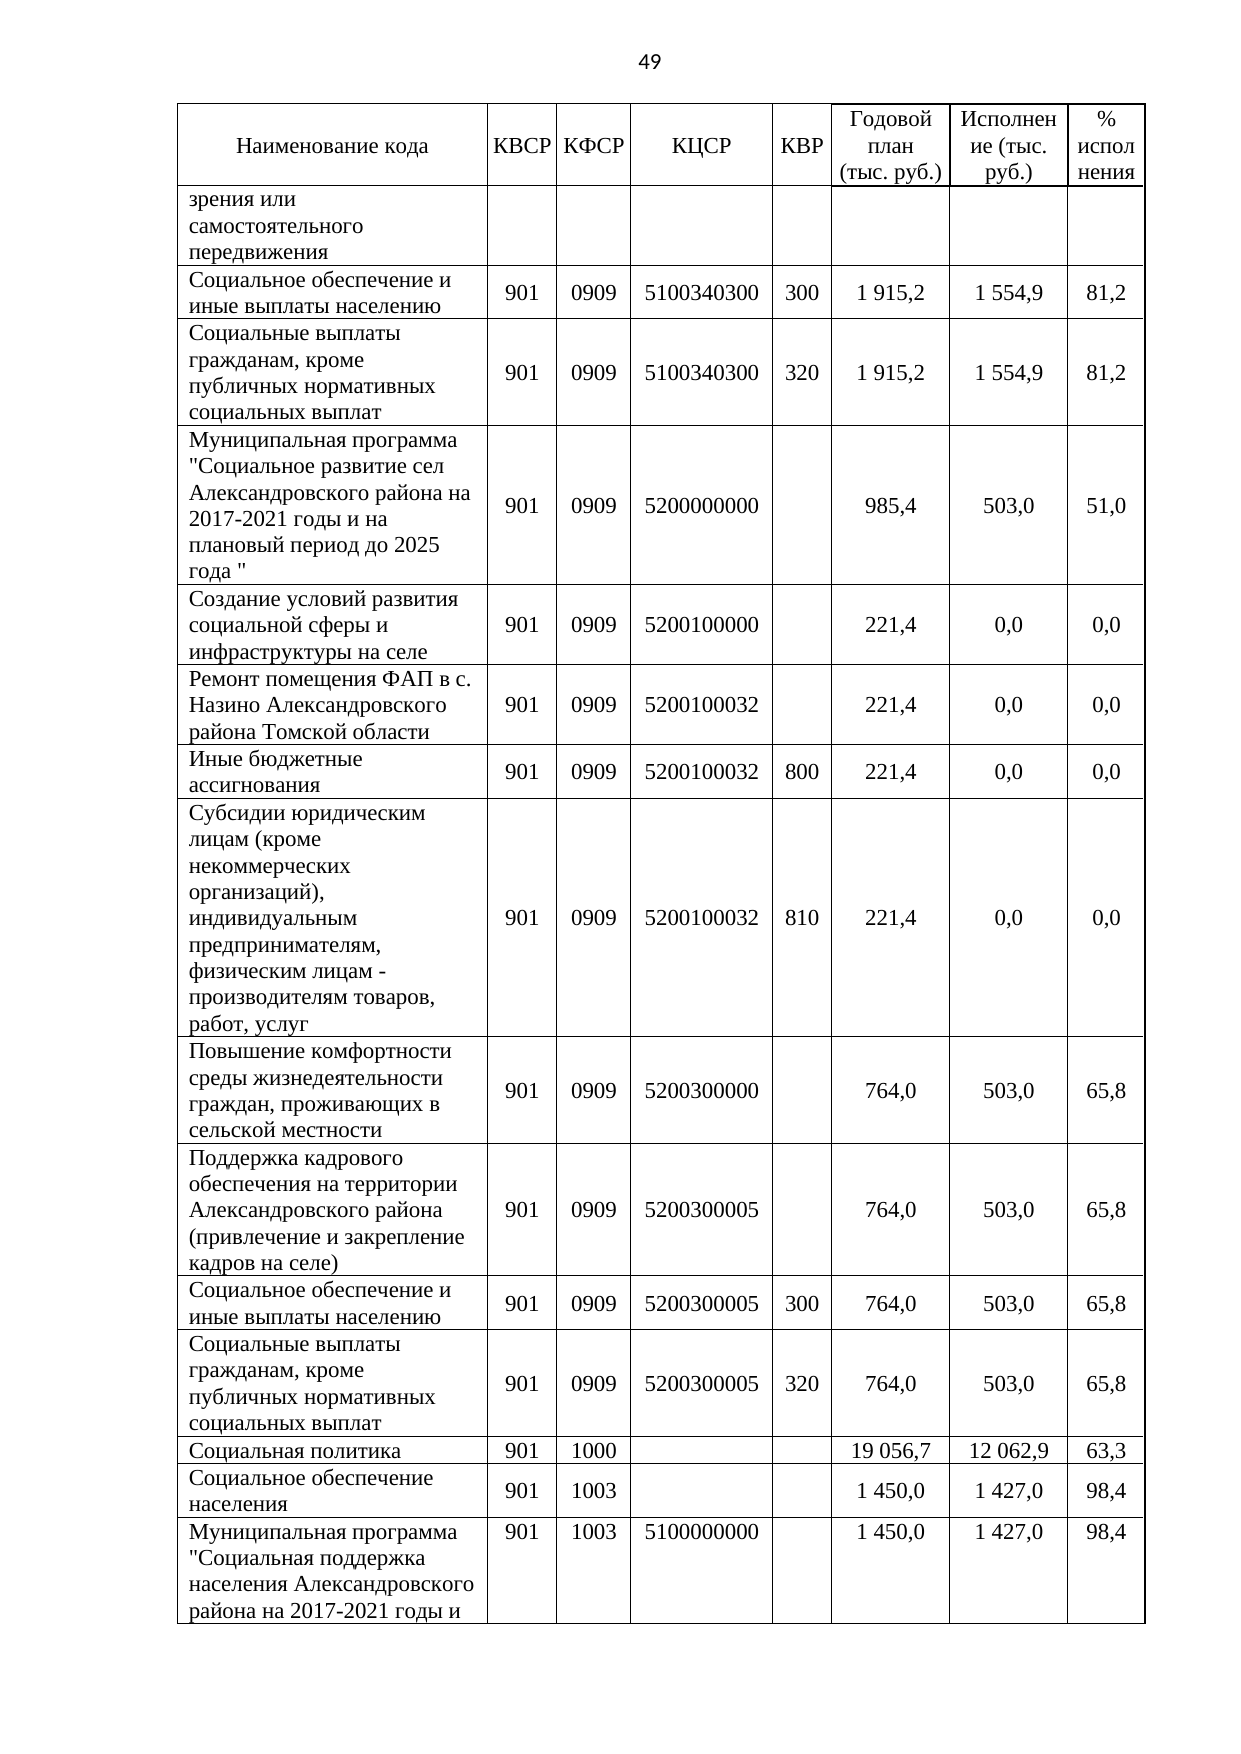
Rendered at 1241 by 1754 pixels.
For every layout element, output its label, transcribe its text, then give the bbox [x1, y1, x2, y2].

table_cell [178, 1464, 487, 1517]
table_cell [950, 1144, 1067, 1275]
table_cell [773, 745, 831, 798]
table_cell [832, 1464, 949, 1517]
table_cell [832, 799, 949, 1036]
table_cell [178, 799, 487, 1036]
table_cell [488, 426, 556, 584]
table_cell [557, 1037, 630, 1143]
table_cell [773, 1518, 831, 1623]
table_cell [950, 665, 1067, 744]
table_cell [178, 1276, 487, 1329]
table_header КВСР [488, 104, 556, 184]
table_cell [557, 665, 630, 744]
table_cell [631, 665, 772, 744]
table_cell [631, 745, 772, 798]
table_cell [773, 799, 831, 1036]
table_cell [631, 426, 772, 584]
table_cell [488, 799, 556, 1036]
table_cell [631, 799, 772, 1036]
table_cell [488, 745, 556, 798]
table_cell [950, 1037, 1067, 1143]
table_header КВР [773, 104, 831, 184]
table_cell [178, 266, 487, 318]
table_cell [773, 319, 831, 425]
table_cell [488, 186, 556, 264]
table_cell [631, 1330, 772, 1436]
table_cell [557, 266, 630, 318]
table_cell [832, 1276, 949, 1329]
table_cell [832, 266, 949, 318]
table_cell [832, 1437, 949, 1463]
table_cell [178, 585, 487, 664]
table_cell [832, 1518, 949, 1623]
table_header Наименование кода [178, 104, 487, 184]
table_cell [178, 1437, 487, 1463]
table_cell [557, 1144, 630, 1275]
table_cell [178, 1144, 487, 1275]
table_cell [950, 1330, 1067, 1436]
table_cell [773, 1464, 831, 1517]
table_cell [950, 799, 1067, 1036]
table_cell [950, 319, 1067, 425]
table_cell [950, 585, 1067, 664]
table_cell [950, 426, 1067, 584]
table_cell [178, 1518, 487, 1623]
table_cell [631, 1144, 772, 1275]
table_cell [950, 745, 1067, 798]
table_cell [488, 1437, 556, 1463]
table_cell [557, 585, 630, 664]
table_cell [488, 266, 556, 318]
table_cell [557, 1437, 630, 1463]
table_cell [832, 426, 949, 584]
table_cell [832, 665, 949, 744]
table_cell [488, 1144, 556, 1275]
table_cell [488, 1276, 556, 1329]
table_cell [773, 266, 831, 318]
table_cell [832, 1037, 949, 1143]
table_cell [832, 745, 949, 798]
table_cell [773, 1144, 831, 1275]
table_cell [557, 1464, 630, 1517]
table_header Исполнение (тыс. руб.) [951, 105, 1067, 184]
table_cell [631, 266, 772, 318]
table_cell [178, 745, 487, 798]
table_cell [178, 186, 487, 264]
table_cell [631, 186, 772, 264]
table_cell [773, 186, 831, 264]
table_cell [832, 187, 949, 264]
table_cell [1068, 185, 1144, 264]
table_header % исполнения [1069, 105, 1144, 184]
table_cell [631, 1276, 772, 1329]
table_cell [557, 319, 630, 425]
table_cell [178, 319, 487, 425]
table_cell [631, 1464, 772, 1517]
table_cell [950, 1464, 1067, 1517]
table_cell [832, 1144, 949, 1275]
table_header КФСР [557, 104, 630, 184]
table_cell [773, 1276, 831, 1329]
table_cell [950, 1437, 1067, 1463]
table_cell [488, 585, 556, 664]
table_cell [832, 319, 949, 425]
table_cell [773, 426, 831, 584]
table_header КЦСР [631, 104, 772, 184]
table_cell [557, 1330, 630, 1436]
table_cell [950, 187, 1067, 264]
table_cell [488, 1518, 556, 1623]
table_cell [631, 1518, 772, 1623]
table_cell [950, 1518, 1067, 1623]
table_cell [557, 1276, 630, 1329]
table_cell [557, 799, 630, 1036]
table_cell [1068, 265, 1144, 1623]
table_header Годовой план (тыс. руб.) [832, 105, 949, 184]
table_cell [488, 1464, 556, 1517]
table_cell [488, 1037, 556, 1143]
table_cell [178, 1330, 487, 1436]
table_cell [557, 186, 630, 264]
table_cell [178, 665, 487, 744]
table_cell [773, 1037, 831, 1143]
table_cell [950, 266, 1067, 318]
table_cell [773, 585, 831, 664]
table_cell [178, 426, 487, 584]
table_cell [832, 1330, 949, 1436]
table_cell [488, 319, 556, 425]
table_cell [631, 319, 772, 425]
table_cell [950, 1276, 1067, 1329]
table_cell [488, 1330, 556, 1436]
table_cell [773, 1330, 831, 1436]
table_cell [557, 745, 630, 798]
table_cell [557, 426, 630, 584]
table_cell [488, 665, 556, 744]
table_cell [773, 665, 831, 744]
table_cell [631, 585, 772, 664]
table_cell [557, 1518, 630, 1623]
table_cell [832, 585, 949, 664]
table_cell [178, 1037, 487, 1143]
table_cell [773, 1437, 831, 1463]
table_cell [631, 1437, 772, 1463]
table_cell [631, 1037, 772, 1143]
